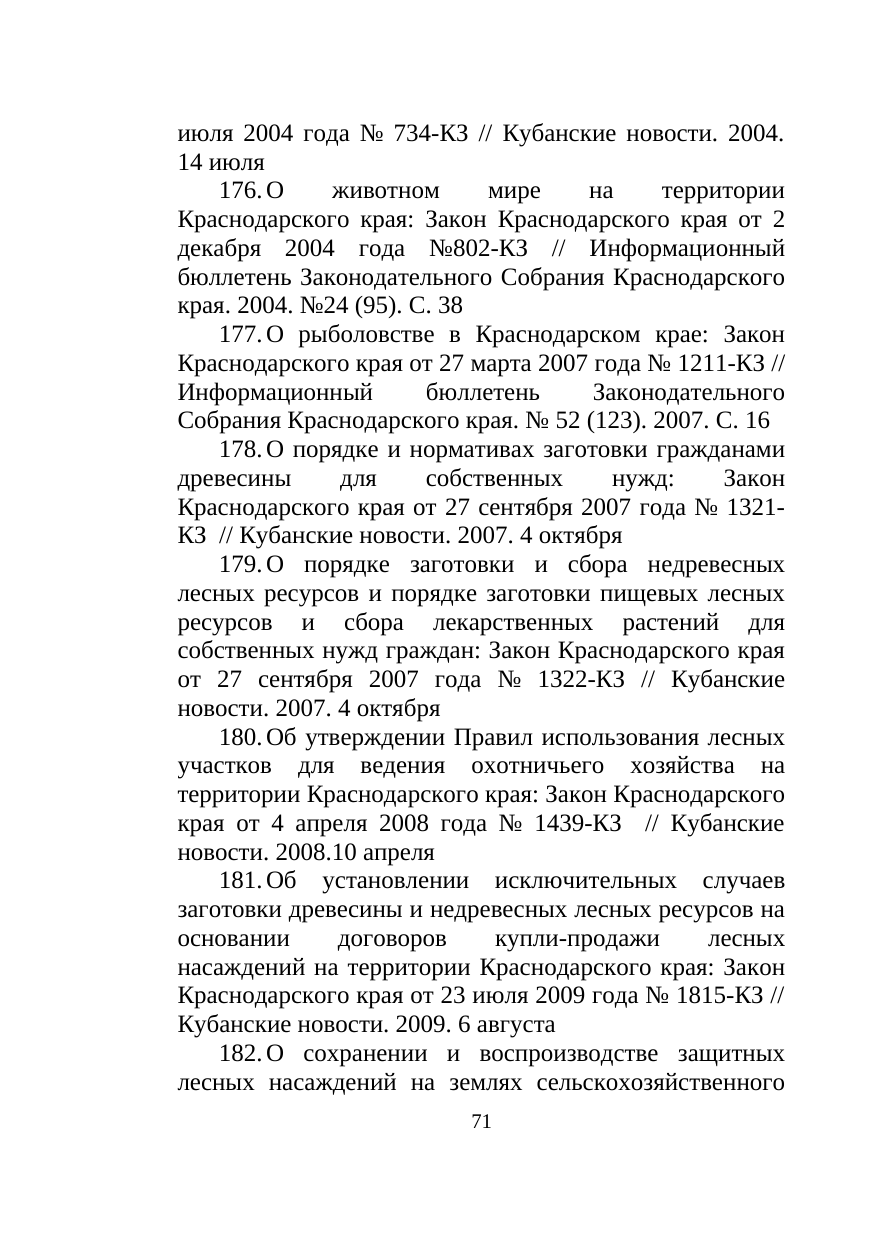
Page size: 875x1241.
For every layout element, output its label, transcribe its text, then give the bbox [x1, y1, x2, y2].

list Об утверждении Правил использования лесных участков для ведения охотничьего хозяйства на территории Краснодарского края: Закон Краснодарского края от 4 апреля 2008 года № 1439-КЗ // Кубанские новости. 2008.10 апреля [177, 722, 785, 866]
list О порядке и нормативах заготовки гражданами древесины для собственных нужд: Закон Краснодарского края от 27 сентября 2007 года № 1321-КЗ // Кубанские новости. 2007. 4 октября [177, 434, 785, 549]
list О животном мире на территории Краснодарского края: Закон Краснодарского края от 2 декабря 2004 года №802-КЗ // Информационный бюллетень Законодательного Собрания Краснодарского края. 2004. №24 (95). С. 38 [177, 176, 785, 319]
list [177, 1038, 785, 1096]
list О рыболовстве в Краснодарском крае: Закон Краснодарского края от 27 марта 2007 года № 1211-КЗ // Информационный бюллетень Законодательного Собрания Краснодарского края. № 52 (123). 2007. С. 16 [177, 319, 785, 434]
list Об установлении исключительных случаев заготовки древесины и недревесных лесных ресурсов на основании договоров купли-продажи лесных насаждений на территории Краснодарского края: Закон Краснодарского края от 23 июля 2009 года № 1815-КЗ // Кубанские новости. 2009. 6 августа [177, 866, 785, 1038]
list О порядке заготовки и сбора недревесных лесных ресурсов и порядке заготовки пищевых лесных ресурсов и сбора лекарственных растений для собственных нужд граждан: Закон Краснодарского края от 27 сентября 2007 года № 1322-КЗ // Кубанские новости. 2007. 4 октября [177, 549, 785, 722]
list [177, 118, 785, 176]
